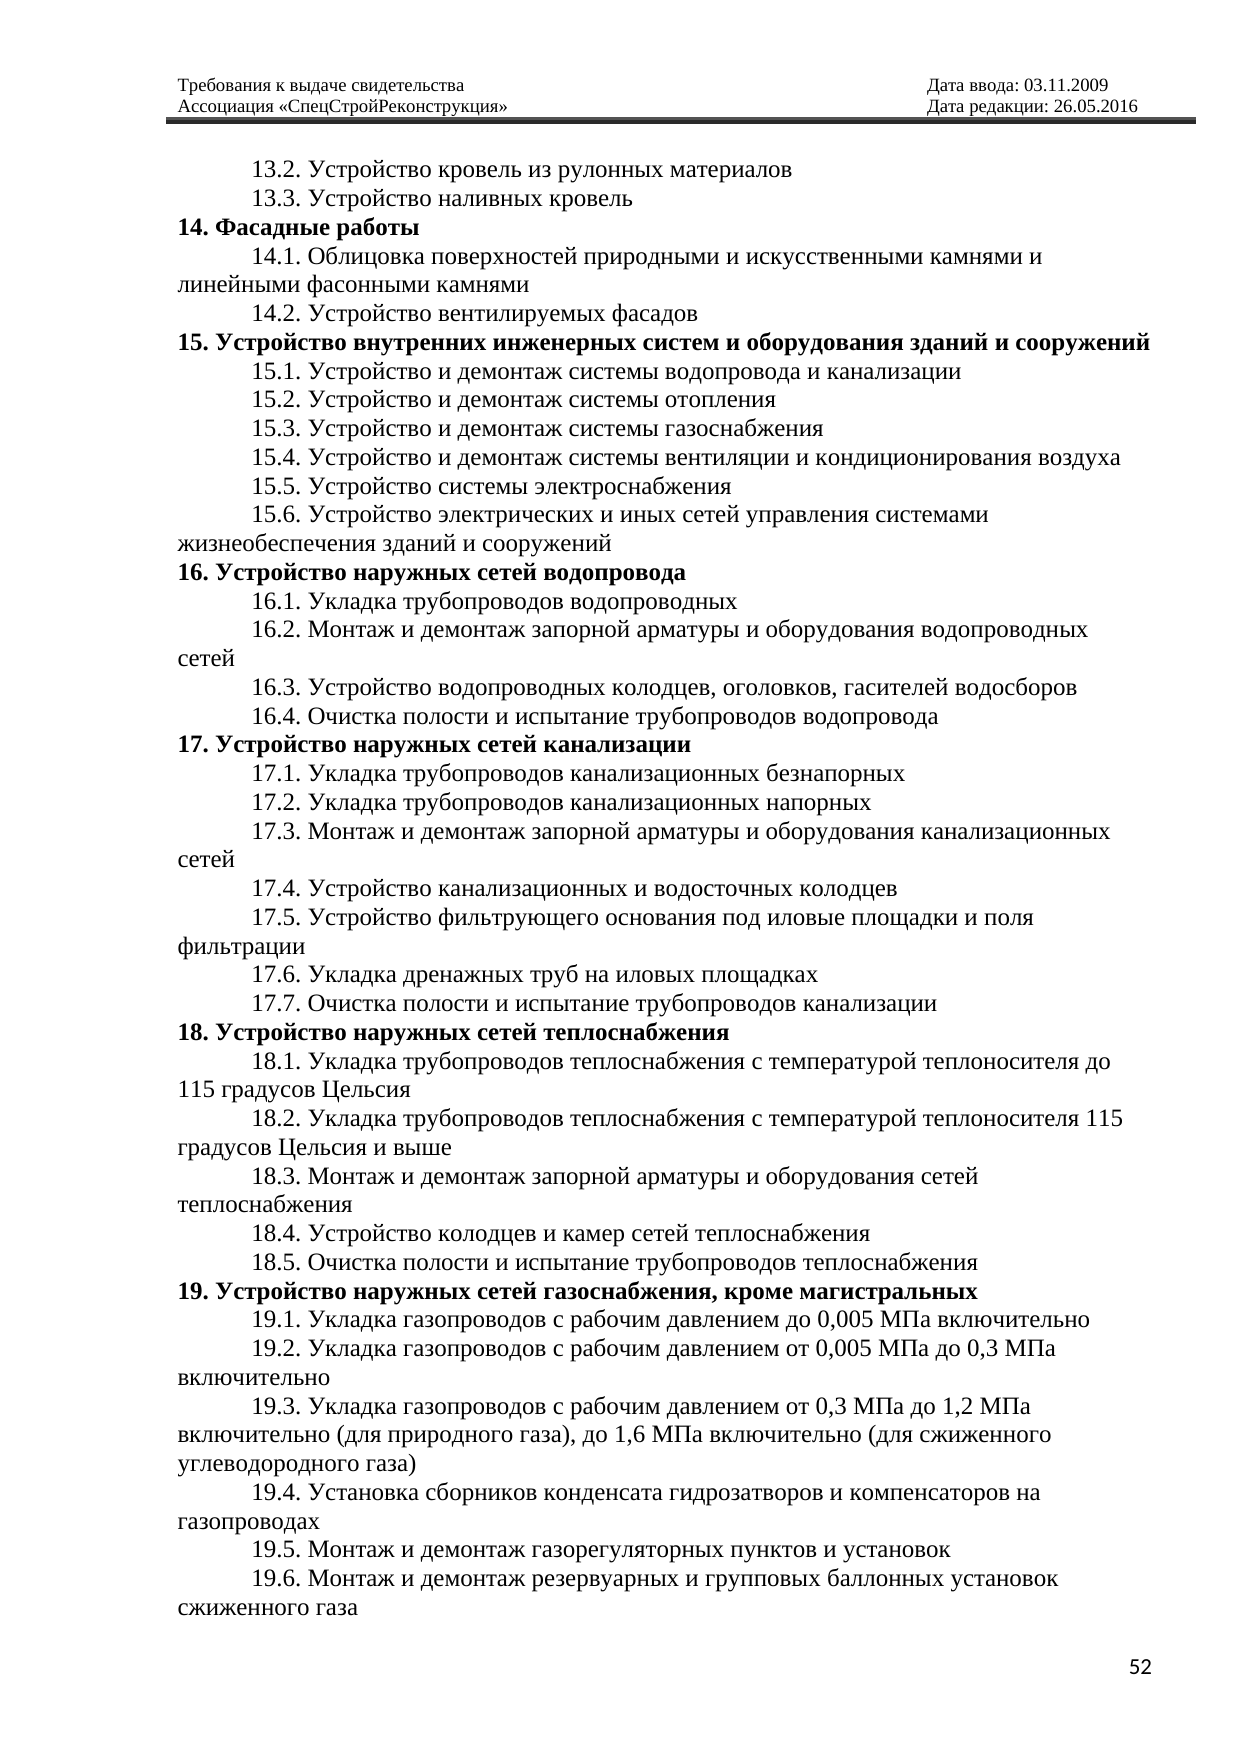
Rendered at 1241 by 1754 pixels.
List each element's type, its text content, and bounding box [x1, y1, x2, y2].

text 13.3. Устройство наливных кровель [177, 183, 1152, 212]
text 18.1. Укладка трубопроводов теплоснабжения с температурой теплоносителя до 115 градусов Цельсия [177, 1046, 1152, 1103]
text 17.4. Устройство канализационных и водосточных колодцев [177, 873, 1152, 902]
text 13.2. Устройство кровель из рулонных материалов [177, 154, 1152, 183]
text 17.5. Устройство фильтрующего основания под иловые площадки и поля фильтрации [177, 902, 1152, 959]
text 14. Фасадные работы [177, 212, 1152, 241]
text 19. Устройство наружных сетей газоснабжения, кроме магистральных [177, 1276, 1152, 1304]
text 15.5. Устройство системы электроснабжения [177, 471, 1152, 499]
text 19.2. Укладка газопроводов с рабочим давлением от 0,005 МПа до 0,3 МПа включительно [177, 1333, 1152, 1391]
text 14.1. Облицовка поверхностей природными и искусственными камнями и линейными фасонными камнями [177, 241, 1152, 298]
text 15. Устройство внутренних инженерных систем и оборудования зданий и сооружений [177, 327, 1152, 356]
text 19.6. Монтаж и демонтаж резервуарных и групповых баллонных установок сжиженного газа [177, 1563, 1152, 1621]
text 16.1. Укладка трубопроводов водопроводных [177, 586, 1152, 614]
text 17.1. Укладка трубопроводов канализационных безнапорных [177, 758, 1152, 787]
text 19.3. Укладка газопроводов с рабочим давлением от 0,3 МПа до 1,2 МПа включительно (для природного газа), до 1,6 МПа включительно (для сжиженного углеводородного газа) [177, 1391, 1152, 1477]
text 19.4. Установка сборников конденсата гидрозатворов и компенсаторов на газопроводах [177, 1477, 1152, 1534]
text 16.4. Очистка полости и испытание трубопроводов водопровода [177, 701, 1152, 729]
text 15.3. Устройство и демонтаж системы газоснабжения [177, 413, 1152, 442]
text 15.1. Устройство и демонтаж системы водопровода и канализации [177, 356, 1152, 384]
text 19.5. Монтаж и демонтаж газорегуляторных пунктов и установок [177, 1534, 1152, 1563]
text 17.6. Укладка дренажных труб на иловых площадках [177, 959, 1152, 988]
text 19.1. Укладка газопроводов с рабочим давлением до 0,005 МПа включительно [177, 1304, 1152, 1333]
text 15.6. Устройство электрических и иных сетей управления системами жизнеобеспечения зданий и сооружений [177, 499, 1152, 557]
text 16.3. Устройство водопроводных колодцев, оголовков, гасителей водосборов [177, 672, 1152, 701]
text 17.3. Монтаж и демонтаж запорной арматуры и оборудования канализационных сетей [177, 816, 1152, 873]
text 18. Устройство наружных сетей теплоснабжения [177, 1017, 1152, 1046]
text 15.4. Устройство и демонтаж системы вентиляции и кондиционирования воздуха [177, 442, 1152, 471]
text 18.4. Устройство колодцев и камер сетей теплоснабжения [177, 1218, 1152, 1247]
text 15.2. Устройство и демонтаж системы отопления [177, 384, 1152, 413]
text 17. Устройство наружных сетей канализации [177, 729, 1152, 758]
text 18.3. Монтаж и демонтаж запорной арматуры и оборудования сетей теплоснабжения [177, 1161, 1152, 1218]
text 18.2. Укладка трубопроводов теплоснабжения с температурой теплоносителя 115 градусов Цельсия и выше [177, 1103, 1152, 1161]
text 17.7. Очистка полости и испытание трубопроводов канализации [177, 988, 1152, 1017]
text 16.2. Монтаж и демонтаж запорной арматуры и оборудования водопроводных сетей [177, 614, 1152, 672]
text 16. Устройство наружных сетей водопровода [177, 557, 1152, 586]
text 18.5. Очистка полости и испытание трубопроводов теплоснабжения [177, 1247, 1152, 1276]
text 17.2. Укладка трубопроводов канализационных напорных [177, 787, 1152, 816]
text 14.2. Устройство вентилируемых фасадов [177, 298, 1152, 327]
